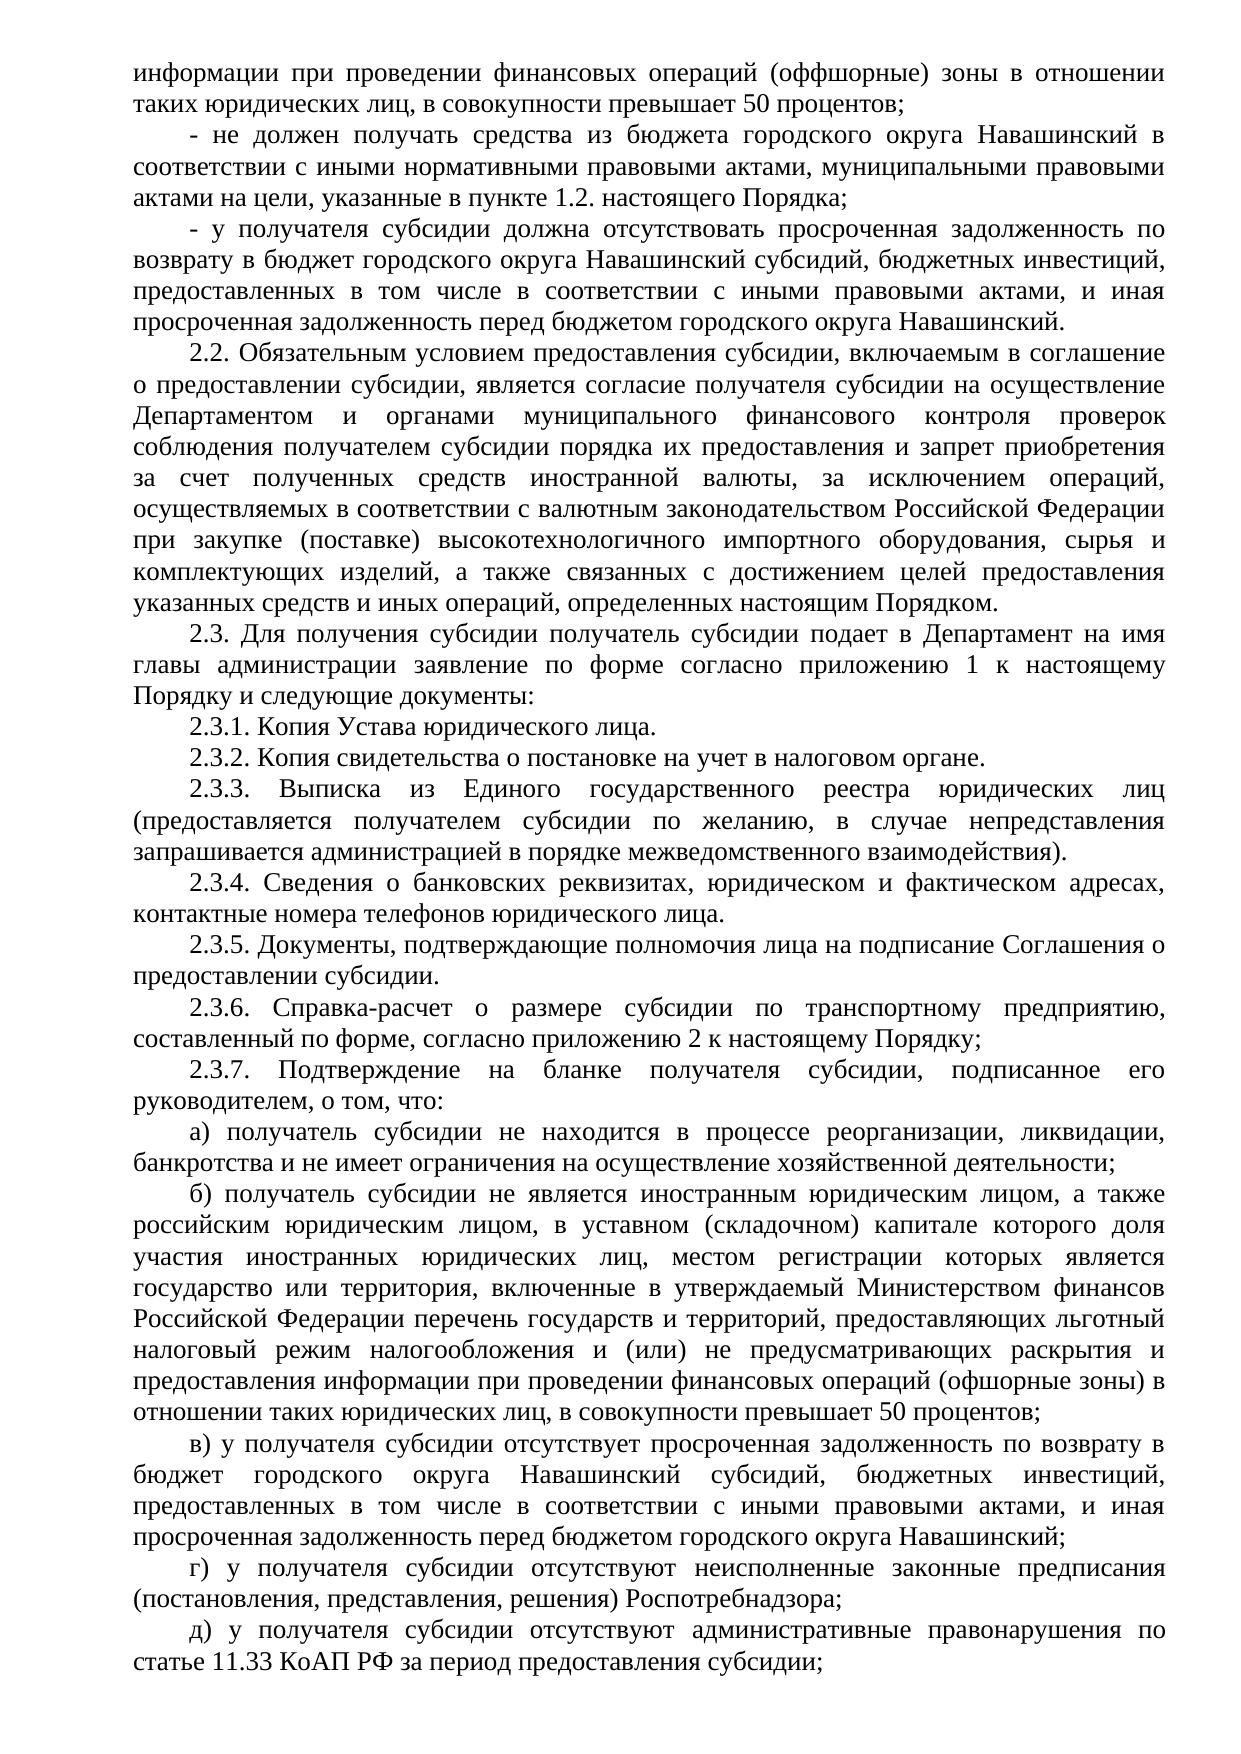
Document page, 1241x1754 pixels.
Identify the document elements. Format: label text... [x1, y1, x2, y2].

text б) получатель субсидии не является иностранным юридическим лицом, а также российским юридическим лицом, в уставном (складочном) капитале которого доля участия иностранных юридических лиц, местом регистрации которых является государство или территория, включенные в утверждаемый Министерством финансов Российской Федерации перечень государств и территорий, предоставляющих льготный налоговый режим налогообложения и (или) не предусматривающих раскрытия и предоставления информации при проведении финансовых операций (офшорные зоны) в отношении таких юридических лиц, в совокупности превышает 50 процентов; [133, 1177, 1167, 1427]
text - не должен получать средства из бюджета городского округа Навашинский в соответствии с иными нормативными правовыми актами, муниципальными правовыми актами на цели, указанные в пункте 1.2. настоящего Порядка; [133, 118, 1167, 212]
text - у получателя субсидии должна отсутствовать просроченная задолженность по возврату в бюджет городского округа Навашинский субсидий, бюджетных инвестиций, предоставленных в том числе в соответствии с иными правовыми актами, и иная просроченная задолженность перед бюджетом городского округа Навашинский. [133, 212, 1167, 337]
text 2.3. Для получения субсидии получатель субсидии подает в Департамент на имя главы администрации заявление по форме согласно приложению 1 к настоящему Порядку и следующие документы: [133, 617, 1167, 710]
text 2.3.4. Сведения о банковских реквизитах, юридическом и фактическом адресах, контактные номера телефонов юридического лица. [133, 866, 1167, 928]
text в) у получателя субсидии отсутствует просроченная задолженность по возврату в бюджет городского округа Навашинский субсидий, бюджетных инвестиций, предоставленных в том числе в соответствии с иными правовыми актами, и иная просроченная задолженность перед бюджетом городского округа Навашинский; [133, 1427, 1167, 1551]
text 2.3.3. Выписка из Единого государственного реестра юридических лиц (предоставляется получателем субсидии по желанию, в случае непредставления запрашивается администрацией в порядке межведомственного взаимодействия). [133, 773, 1167, 866]
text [133, 56, 1167, 118]
text 2.3.2. Копия свидетельства о постановке на учет в налоговом органе. [133, 741, 1167, 773]
text г) у получателя субсидии отсутствуют неисполненные законные предписания (постановления, представления, решения) Роспотребнадзора; [133, 1551, 1167, 1613]
text 2.2. Обязательным условием предоставления субсидии, включаемым в соглашение о предоставлении субсидии, является согласие получателя субсидии на осуществление Департаментом и органами муниципального финансового контроля проверок соблюдения получателем субсидии порядка их предоставления и запрет приобретения за счет полученных средств иностранной валюты, за исключением операций, осуществляемых в соответствии с валютным законодательством Российской Федерации при закупке (поставке) высокотехнологичного импортного оборудования, сырья и комплектующих изделий, а также связанных с достижением целей предоставления указанных средств и иных операций, определенных настоящим Порядком. [133, 337, 1167, 617]
text 2.3.7. Подтверждение на бланке получателя субсидии, подписанное его руководителем, о том, что: [133, 1053, 1167, 1115]
text д) у получателя субсидии отсутствуют административные правонарушения по статье 11.33 КоАП РФ за период предоставления субсидии; [133, 1613, 1167, 1676]
text 2.3.1. Копия Устава юридического лица. [133, 710, 1167, 741]
text 2.3.5. Документы, подтверждающие полномочия лица на подписание Соглашения о предоставлении субсидии. [133, 928, 1167, 991]
text а) получатель субсидии не находится в процессе реорганизации, ликвидации, банкротства и не имеет ограничения на осуществление хозяйственной деятельности; [133, 1115, 1167, 1177]
text 2.3.6. Справка-расчет о размере субсидии по транспортному предприятию, составленный по форме, согласно приложению 2 к настоящему Порядку; [133, 991, 1167, 1053]
